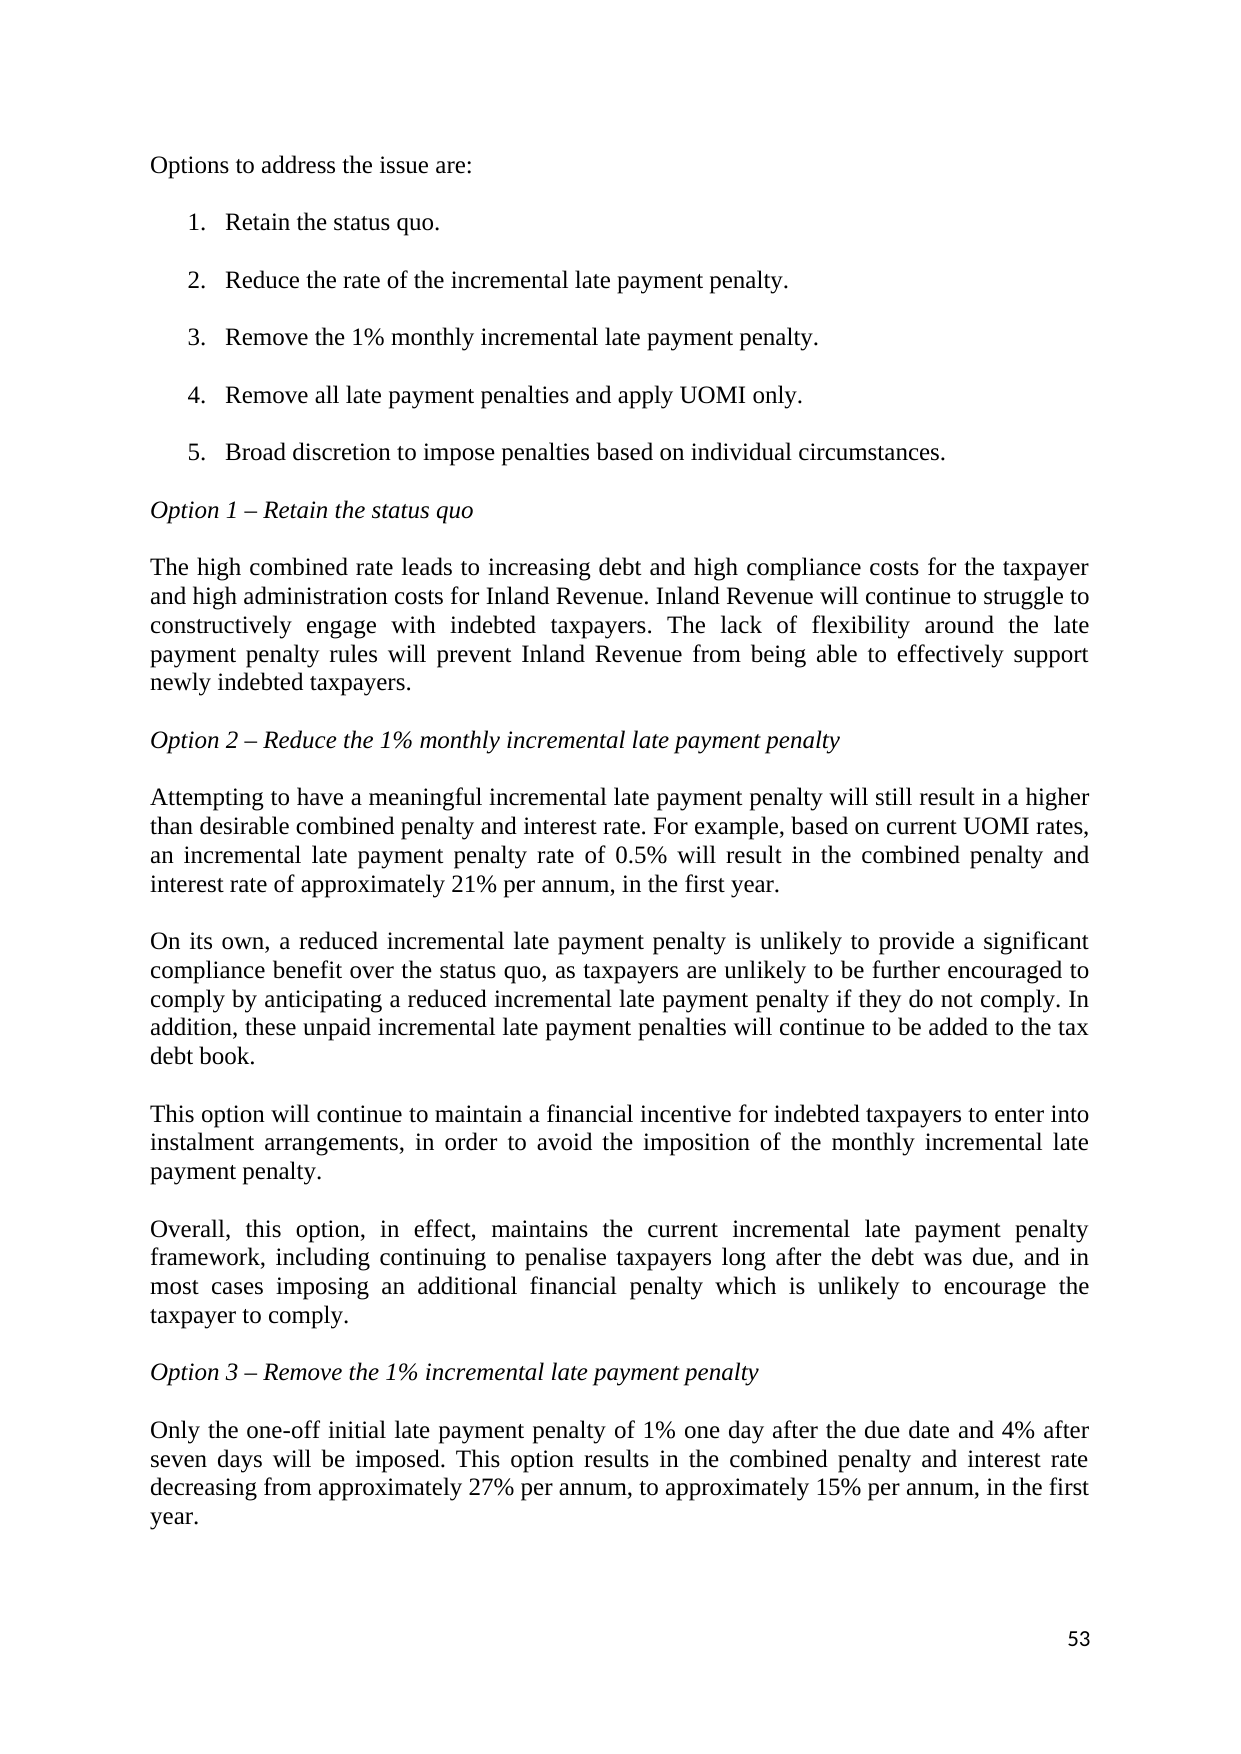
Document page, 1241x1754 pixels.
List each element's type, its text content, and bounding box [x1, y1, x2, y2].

text Options to address the issue are: [150, 150, 1090, 179]
list Remove all late payment penalties and apply UOMI only. [187, 380, 1090, 409]
list Remove the 1% monthly incremental late payment penalty. [187, 322, 1090, 351]
text Option 3 – Remove the 1% incremental late payment penalty [150, 1357, 1090, 1386]
text Only the one-off initial late payment penalty of 1% one day after the due date and 4% after seven days will be imposed. This option results in the combined penalty and interest rate decreasing from approximately 27% per annum, to approximately 15% per annum, in the first year. [150, 1415, 1090, 1530]
text Option 2 – Reduce the 1% monthly incremental late payment penalty [150, 725, 1090, 754]
list Reduce the rate of the incremental late payment penalty. [187, 265, 1090, 294]
text Overall, this option, in effect, maintains the current incremental late payment penalty framework, including continuing to penalise taxpayers long after the debt was due, and in most cases imposing an additional financial penalty which is unlikely to encourage the taxpayer to comply. [150, 1214, 1090, 1329]
text On its own, a reduced incremental late payment penalty is unlikely to provide a significant compliance benefit over the status quo, as taxpayers are unlikely to be further encouraged to comply by anticipating a reduced incremental late payment penalty if they do not comply. In addition, these unpaid incremental late payment penalties will continue to be added to the tax debt book. [150, 926, 1090, 1070]
text Option 1 – Retain the status quo [150, 495, 1090, 524]
list Broad discretion to impose penalties based on individual circumstances. [187, 437, 1090, 466]
text Attempting to have a meaningful incremental late payment penalty will still result in a higher than desirable combined penalty and interest rate. For example, based on current UOMI rates, an incremental late payment penalty rate of 0.5% will result in the combined penalty and interest rate of approximately 21% per annum, in the first year. [150, 782, 1090, 897]
text The high combined rate leads to increasing debt and high compliance costs for the taxpayer and high administration costs for Inland Revenue. Inland Revenue will continue to struggle to constructively engage with indebted taxpayers. The lack of flexibility around the late payment penalty rules will prevent Inland Revenue from being able to effectively support newly indebted taxpayers. [150, 552, 1090, 696]
text This option will continue to maintain a financial incentive for indebted taxpayers to enter into instalment arrangements, in order to avoid the imposition of the monthly incremental late payment penalty. [150, 1099, 1090, 1185]
list Retain the status quo. [187, 207, 1090, 236]
